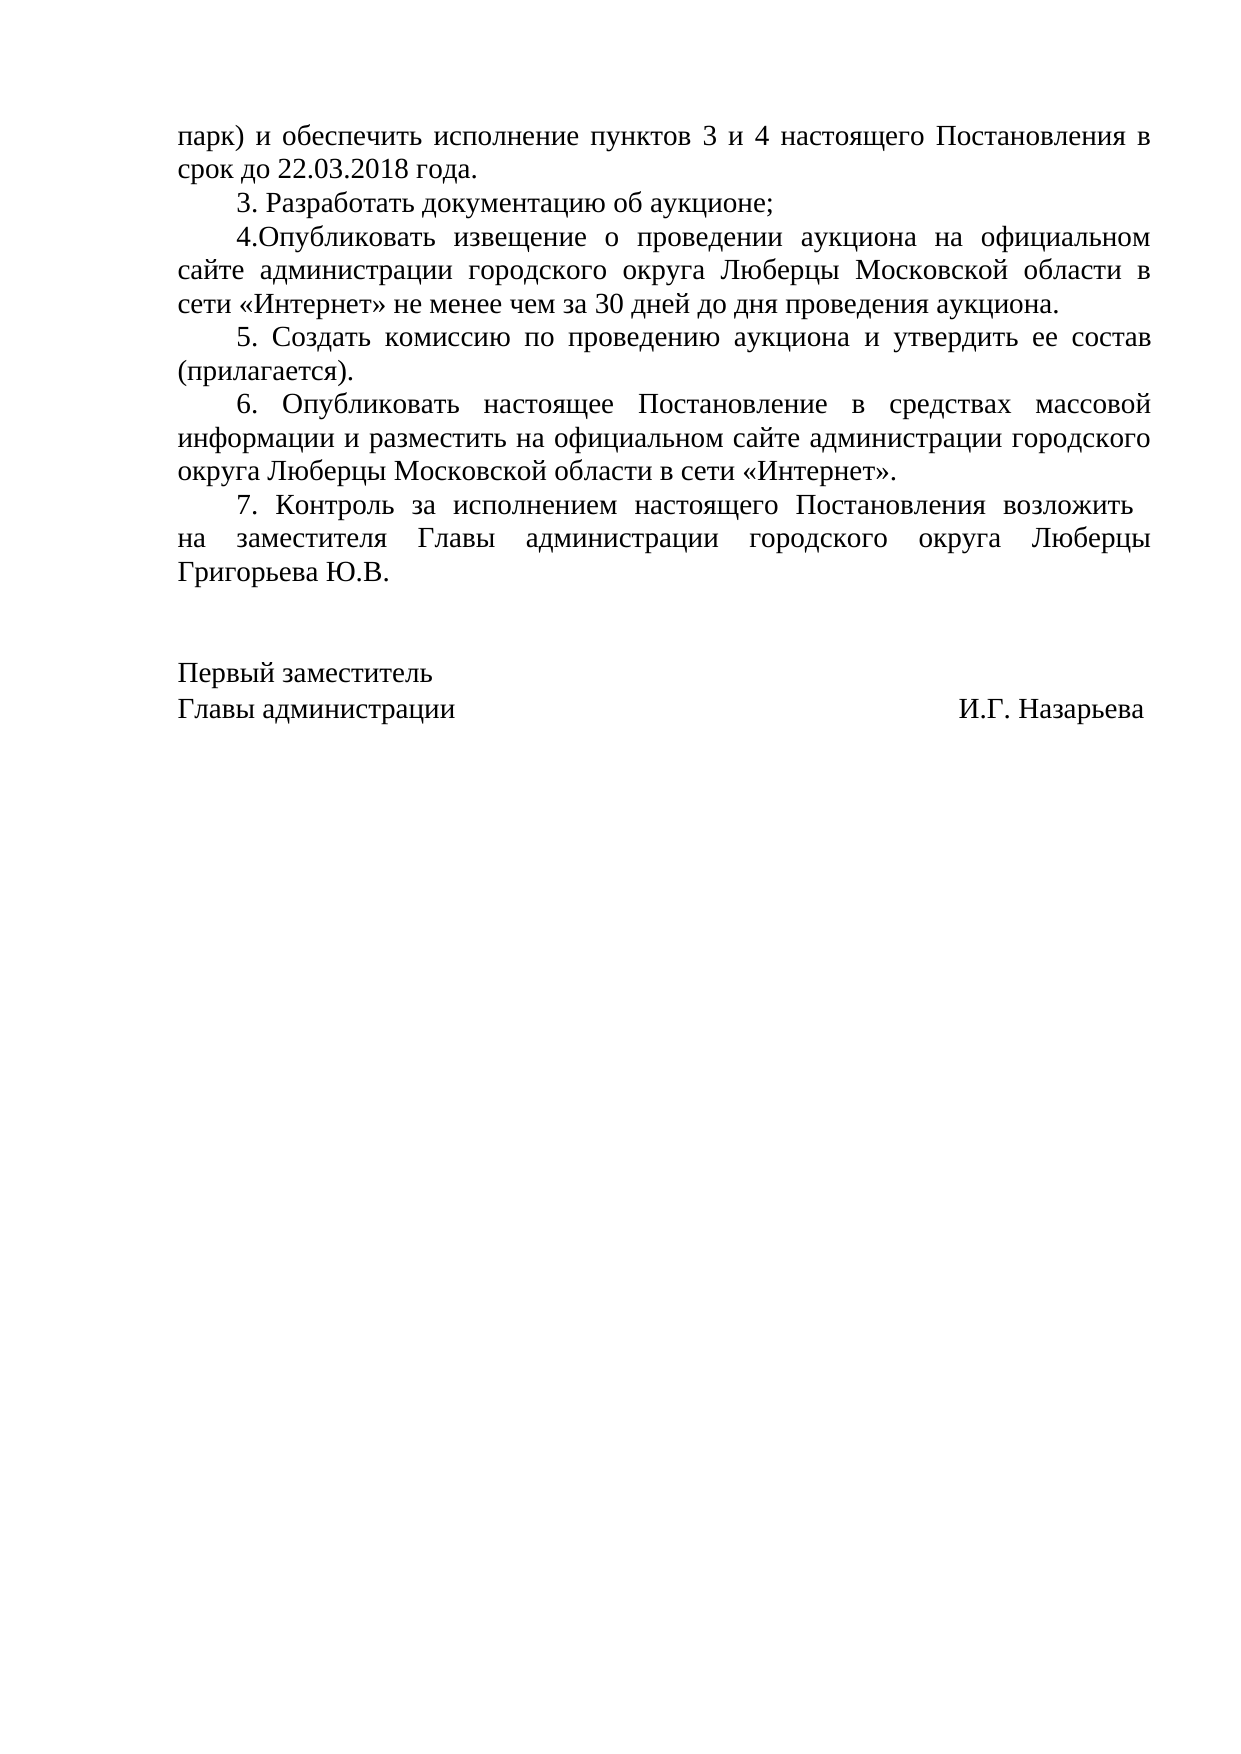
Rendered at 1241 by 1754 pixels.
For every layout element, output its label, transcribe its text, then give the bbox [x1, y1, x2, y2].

text 4.Опубликовать извещение о проведении аукциона на официальном сайте администрации городского округа Люберцы Московской области в сети «Интернет» не менее чем за 30 дней до дня проведения аукциона. [177, 219, 1152, 319]
text 5. Создать комиссию по проведению аукциона и утвердить ее состав (прилагается). [177, 319, 1152, 386]
text 3. Разработать документацию об аукционе; [177, 185, 1152, 219]
text Главы администрации И.Г. Назарьева [177, 691, 1152, 724]
text 7. Контроль за исполнением настоящего Постановления возложить на заместителя Главы администрации городского округа Люберцы Григорьева Ю.В. [177, 487, 1152, 588]
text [177, 118, 1152, 185]
text 6. Опубликовать настоящее Постановление в средствах массовой информации и разместить на официальном сайте администрации городского округа Люберцы Московской области в сети «Интернет». [177, 386, 1152, 487]
text Первый заместитель [177, 655, 1152, 688]
